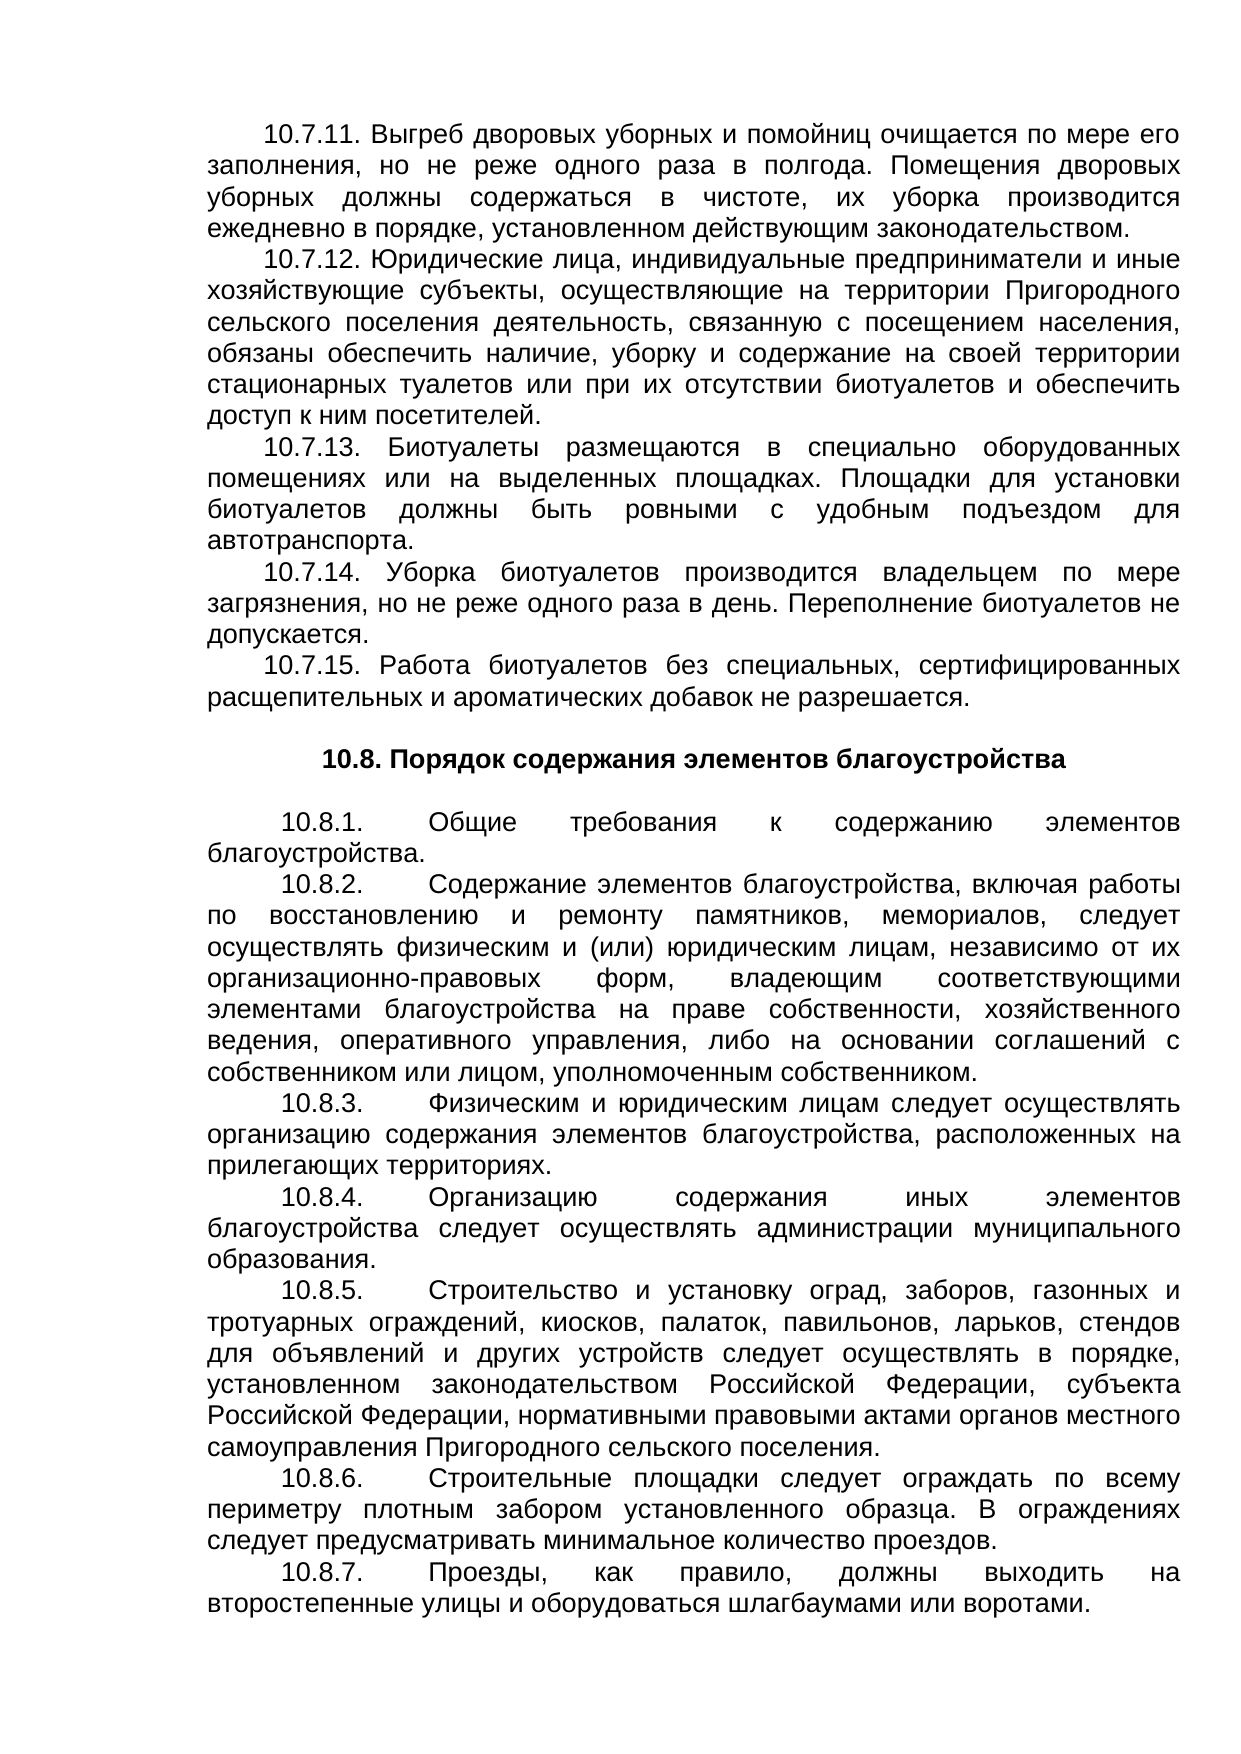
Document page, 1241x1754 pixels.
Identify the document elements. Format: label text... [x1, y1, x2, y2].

text 10.7.12. Юридические лица, индивидуальные предприниматели и иные хозяйствующие субъекты, осуществляющие на территории Пригородного сельского поселения деятельность, связанную с посещением населения, обязаны обеспечить наличие, уборку и содержание на своей территории стационарных туалетов или при их отсутствии биотуалетов и обеспечить доступ к ним посетителей. [207, 243, 1181, 431]
text 10.7.13. Биотуалеты размещаются в специально оборудованных помещениях или на выделенных площадках. Площадки для установки биотуалетов должны быть ровными с удобным подъездом для автотранспорта. [207, 431, 1181, 556]
list Проезды, как правило, должны выходить на второстепенные улицы и оборудоваться шлагбаумами или воротами. [207, 1556, 1181, 1618]
list Общие требования к содержанию элементов благоустройства. [207, 806, 1181, 868]
list Строительство и установку оград, заборов, газонных и тротуарных ограждений, киосков, палаток, павильонов, ларьков, стендов для объявлений и других устройств следует осуществлять в порядке, установленном законодательством Российской Федерации, субъекта Российской Федерации, нормативными правовыми актами органов местного самоуправления Пригородного сельского поселения. [207, 1274, 1181, 1462]
text 10.7.14. Уборка биотуалетов производится владельцем по мере загрязнения, но не реже одного раза в день. Переполнение биотуалетов не допускается. [207, 556, 1181, 649]
text 10.8. Порядок содержания элементов благоустройства [207, 743, 1181, 774]
list Строительные площадки следует ограждать по всему периметру плотным забором установленного образца. В ограждениях следует предусматривать минимальное количество проездов. [207, 1462, 1181, 1556]
list Организацию содержания иных элементов благоустройства следует осуществлять администрации муниципального образования. [207, 1181, 1181, 1274]
text 10.7.11. Выгреб дворовых уборных и помойниц очищается по мере его заполнения, но не реже одного раза в полгода. Помещения дворовых уборных должны содержаться в чистоте, их уборка производится ежедневно в порядке, установленном действующим законодательством. [207, 118, 1181, 243]
text 10.7.15. Работа биотуалетов без специальных, сертифицированных расщепительных и ароматических добавок не разрешается. [207, 649, 1181, 712]
list Физическим и юридическим лицам следует осуществлять организацию содержания элементов благоустройства, расположенных на прилегающих территориях. [207, 1087, 1181, 1181]
list Содержание элементов благоустройства, включая работы по восстановлению и ремонту памятников, мемориалов, следует осуществлять физическим и (или) юридическим лицам, независимо от их организационно-правовых форм, владеющим соответствующими элементами благоустройства на праве собственности, хозяйственного ведения, оперативного управления, либо на основании соглашений с собственником или лицом, уполномоченным собственником. [207, 868, 1181, 1087]
